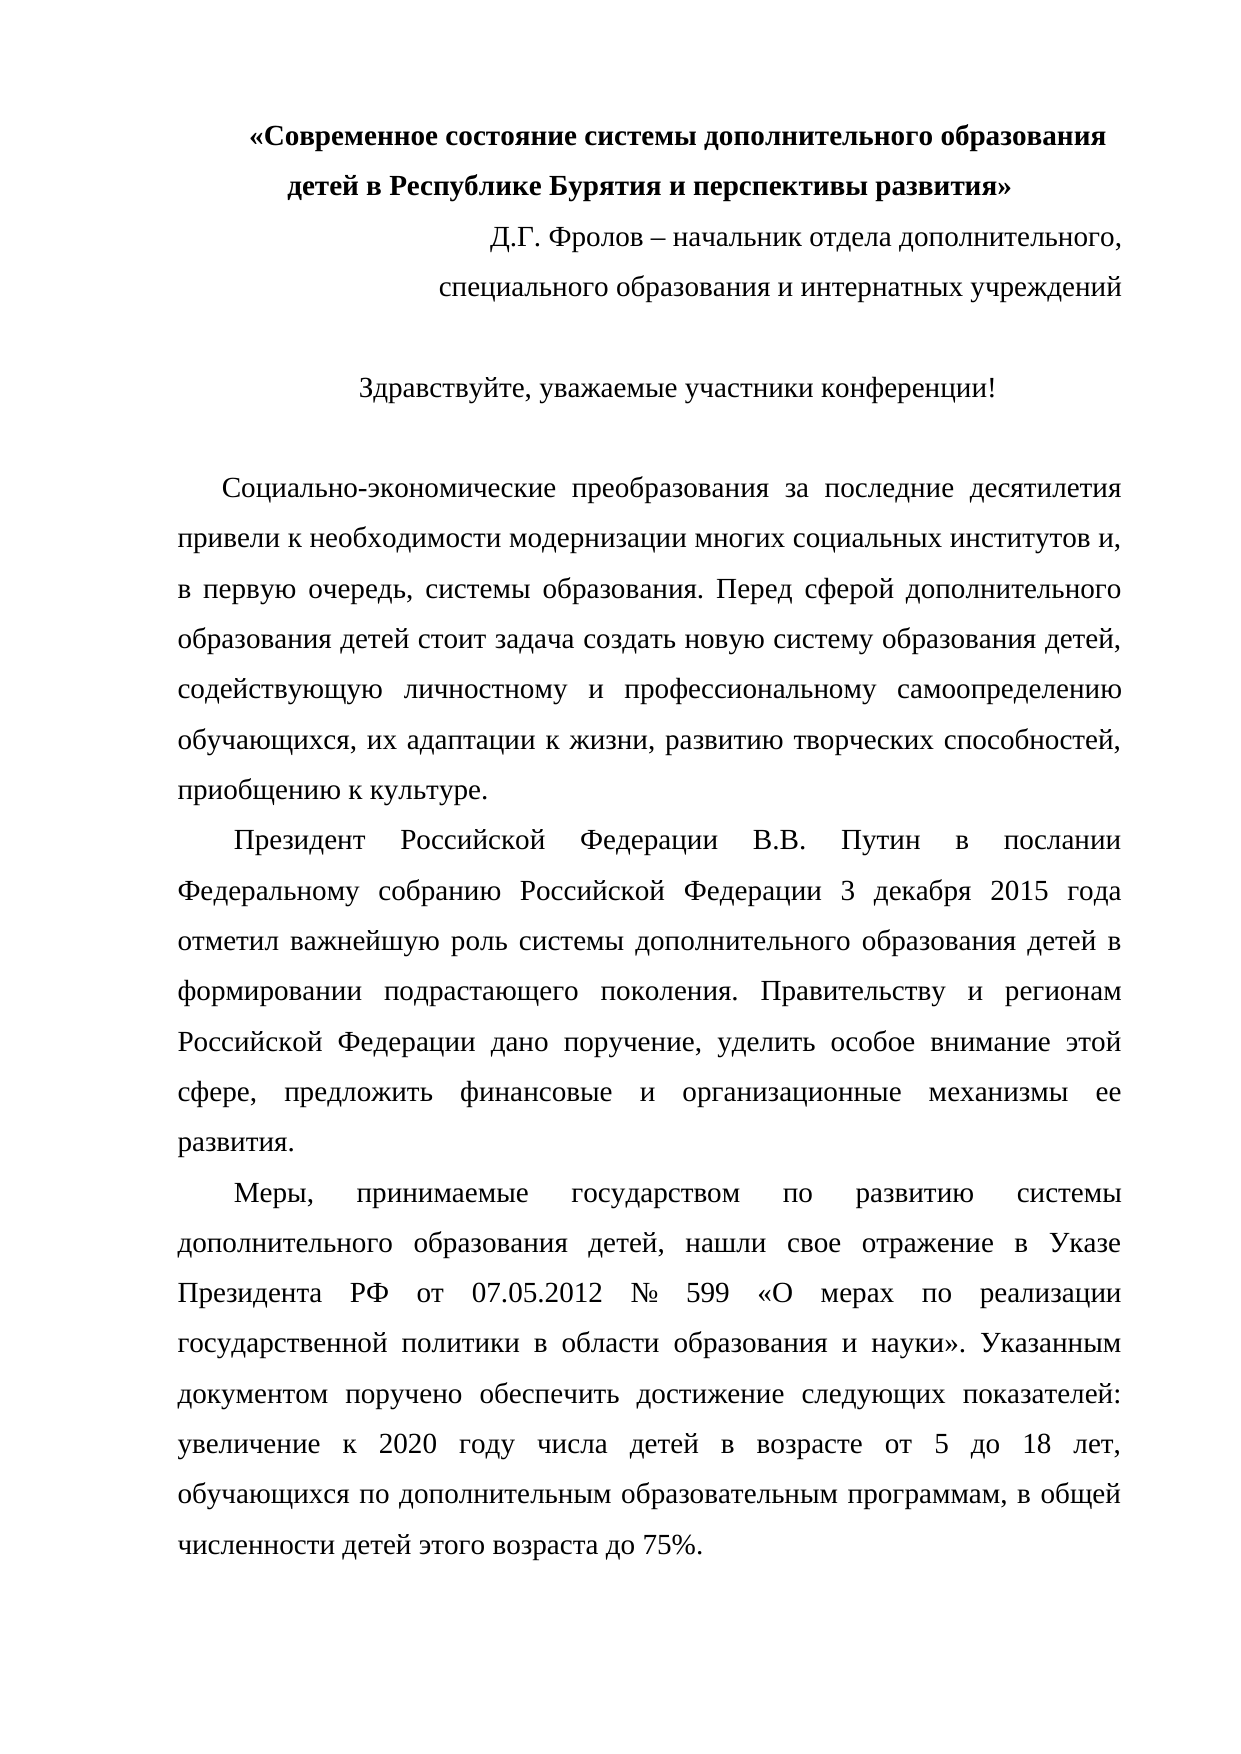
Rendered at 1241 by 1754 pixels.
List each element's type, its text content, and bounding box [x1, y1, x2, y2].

text Здравствуйте, уважаемые участники конференции! [177, 370, 1122, 403]
text Д.Г. Фролов – начальник отдела дополнительного, [177, 219, 1122, 252]
text Меры, принимаемые государством по развитию системы дополнительного образования детей, нашли свое отражение в Указе Президента РФ от 07.05.2012 № 599 «О мерах по реализации государственной политики в области образования и науки». Указанным документом поручено обеспечить достижение следующих показателей: увеличение к 2020 году числа детей в возрасте от 5 до 18 лет, обучающихся по дополнительным образовательным программам, в общей численности детей этого возраста до 75%. [177, 1175, 1122, 1560]
text специального образования и интернатных учреждений [177, 269, 1122, 303]
text Социально-экономические преобразования за последние десятилетия привели к необходимости модернизации многих социальных институтов и, в первую очередь, системы образования. Перед сферой дополнительного образования детей стоит задача создать новую систему образования детей, содействующую личностному и профессиональному самоопределению обучающихся, их адаптации к жизни, развитию творческих способностей, приобщению к культуре. [177, 470, 1122, 806]
text Президент Российской Федерации В.В. Путин в послании Федеральному собранию Российской Федерации 3 декабря 2015 года отметил важнейшую роль системы дополнительного образования детей в формировании подрастающего поколения. Правительству и регионам Российской Федерации дано поручение, уделить особое внимание этой сфере, предложить финансовые и организационные механизмы ее развития. [177, 822, 1122, 1158]
text «Современное состояние системы дополнительного образования детей в Республике Бурятия и перспективы развития» [177, 118, 1122, 202]
